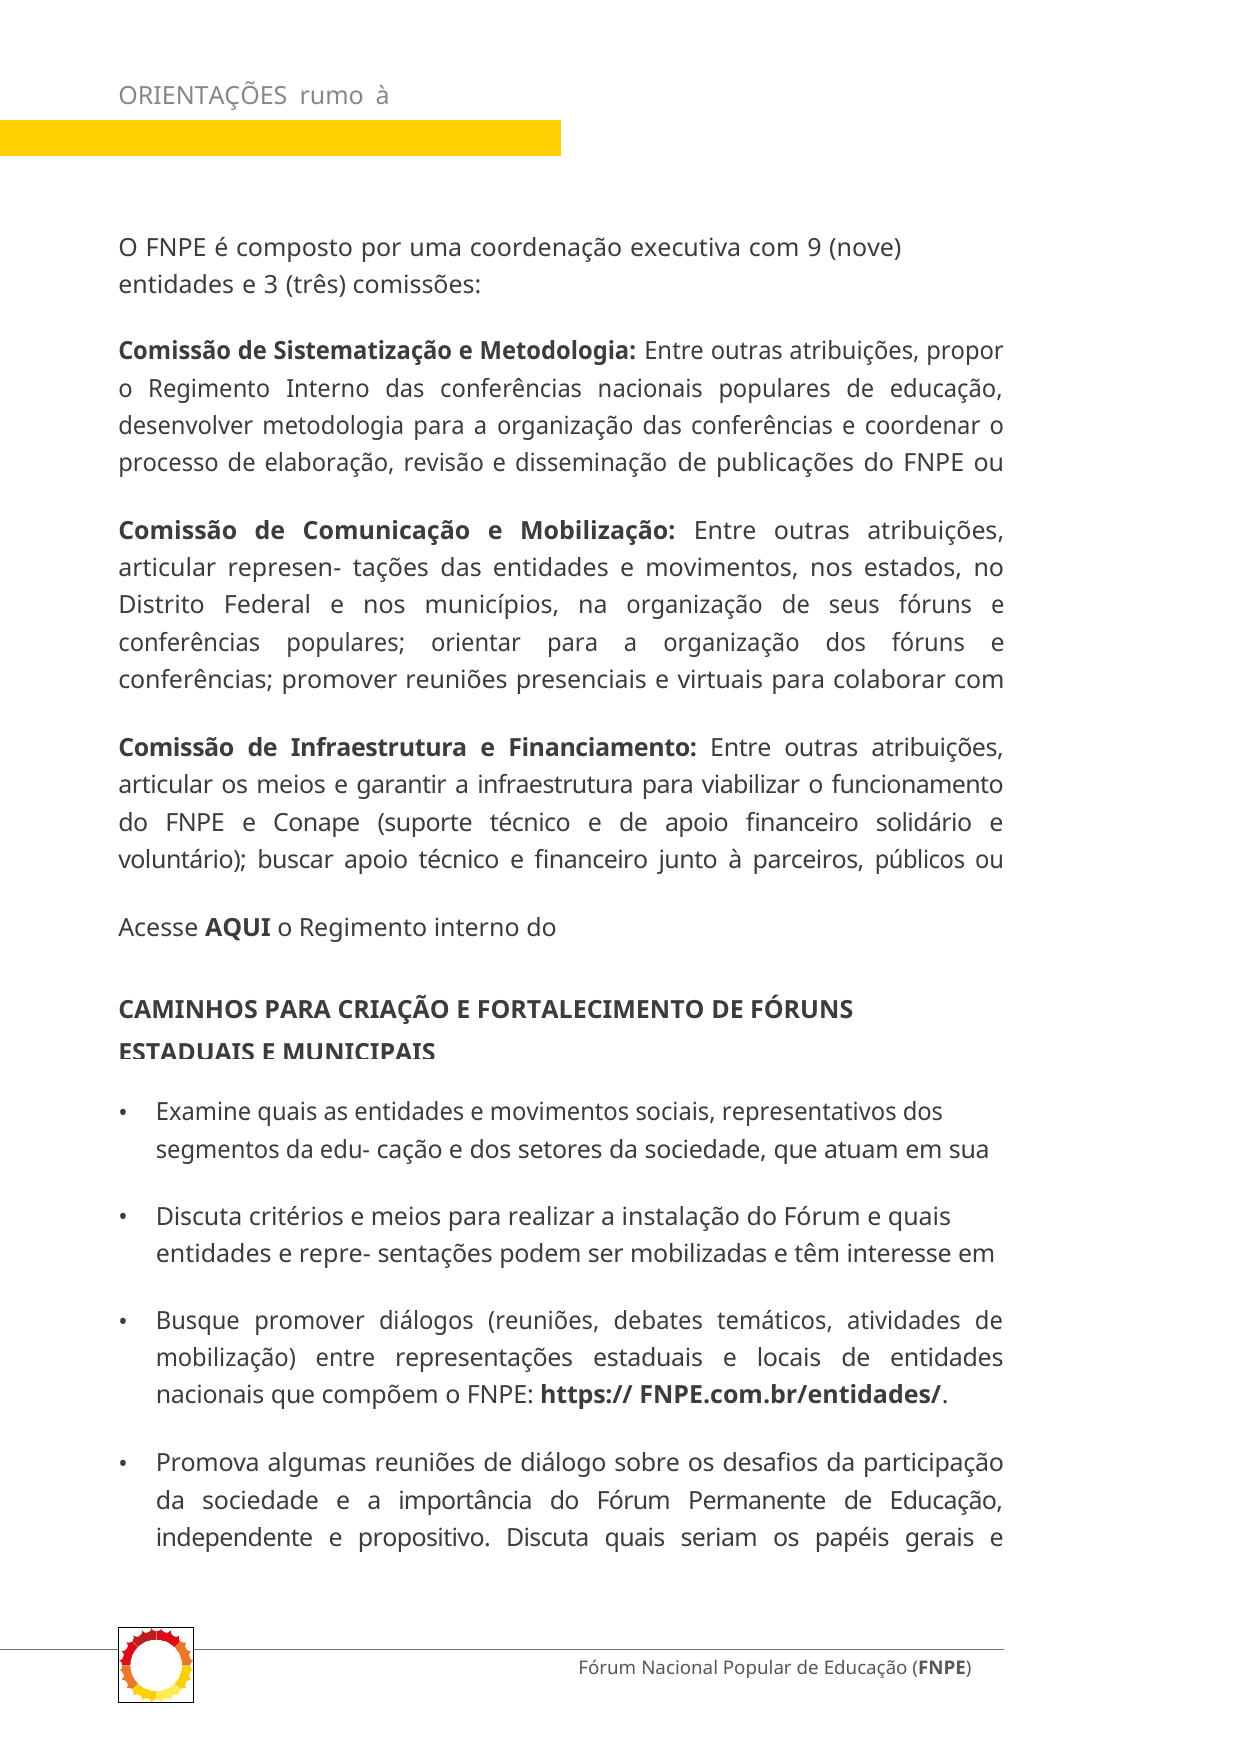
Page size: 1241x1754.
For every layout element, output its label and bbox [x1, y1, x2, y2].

picture [119, 1628, 193, 1702]
